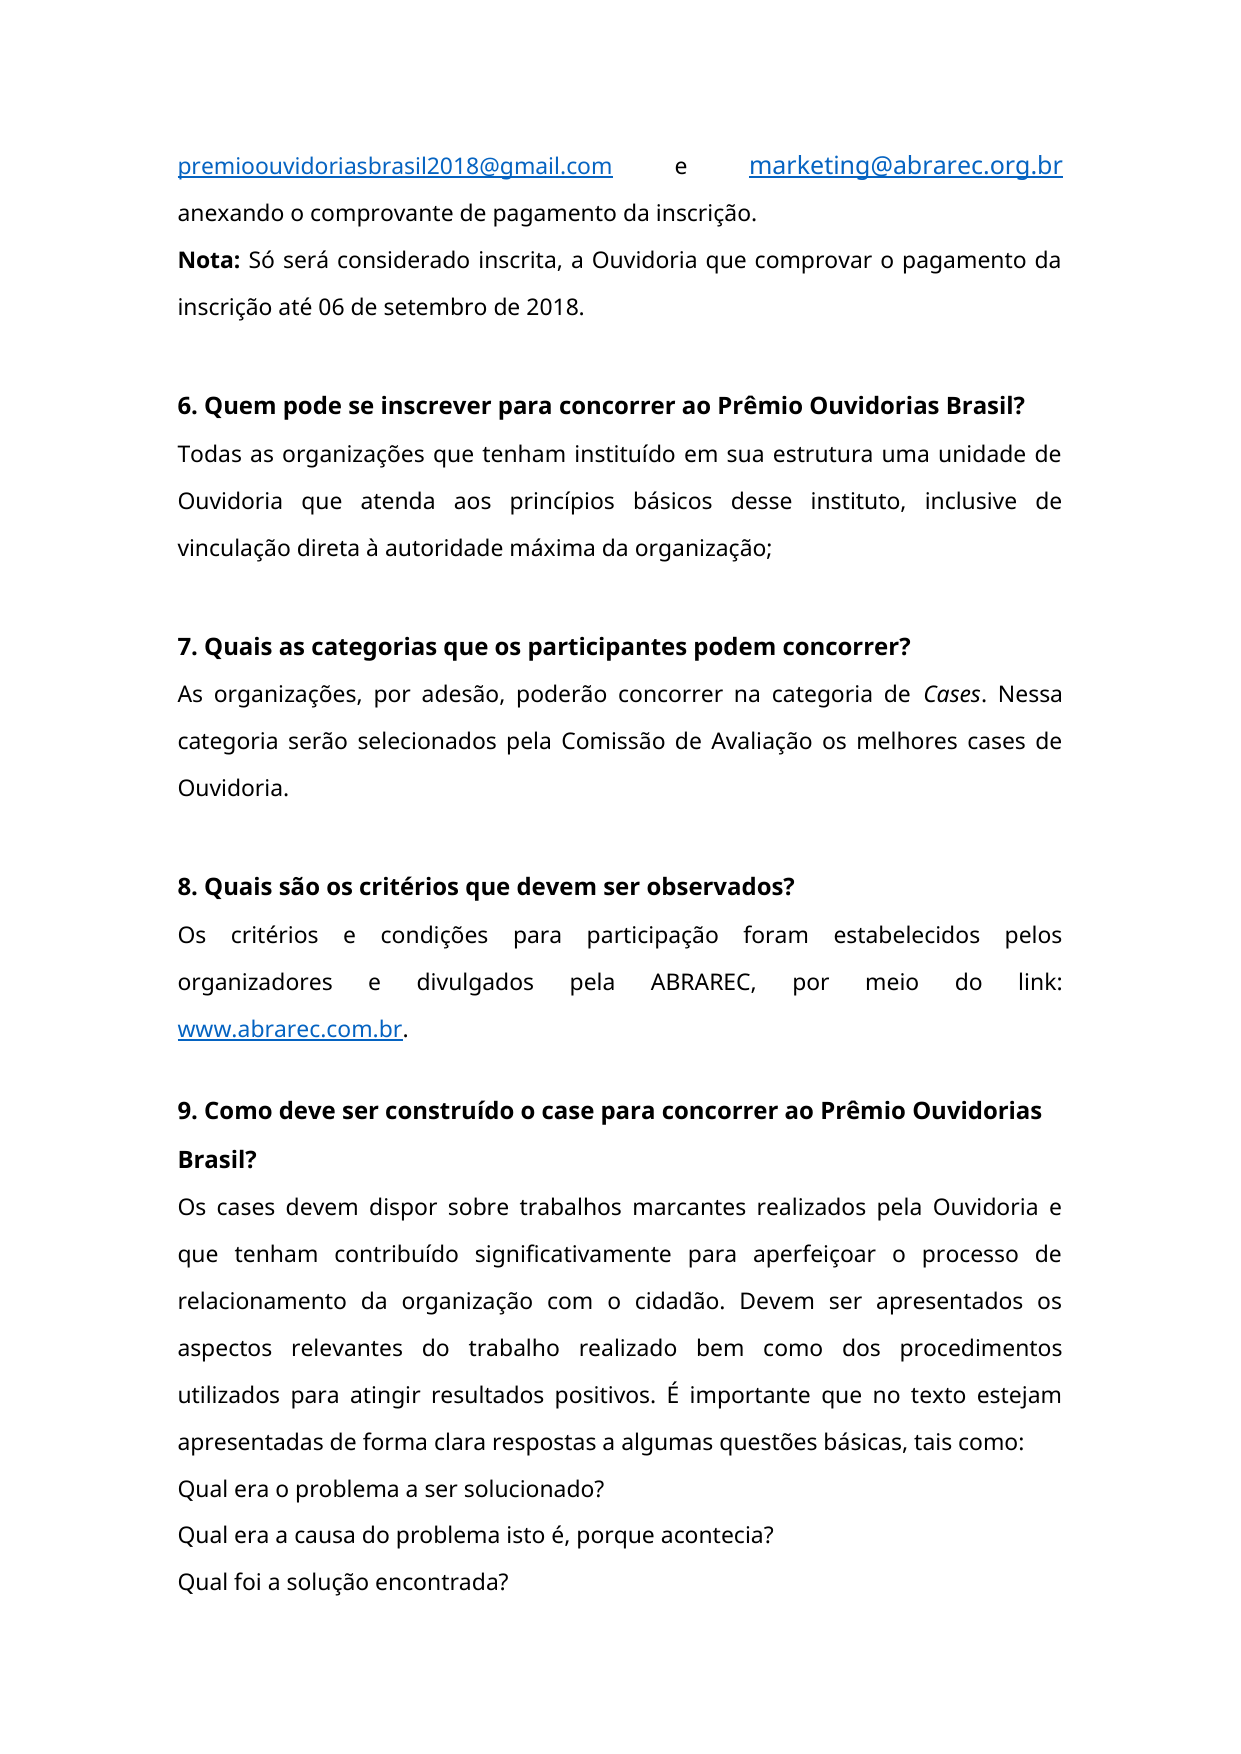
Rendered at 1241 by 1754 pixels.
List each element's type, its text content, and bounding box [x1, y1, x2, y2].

text 8. Quais são os critérios que devem ser observados? [177, 870, 1063, 903]
text Os critérios e condições para participação foram estabelecidos pelos organizadores e divulgados pela ABRAREC, por meio do link: www.abrarec.com.br. [177, 919, 1063, 1044]
text Os cases devem dispor sobre trabalhos marcantes realizados pela Ouvidoria e que tenham contribuído significativamente para aperfeiçoar o processo de relacionamento da organização com o cidadão. Devem ser apresentados os aspectos relevantes do trabalho realizado bem como dos procedimentos utilizados para atingir resultados positivos. É importante que no texto estejam apresentadas de forma clara respostas a algumas questões básicas, tais como: [177, 1191, 1063, 1457]
text 9. Como deve ser construído o case para concorrer ao Prêmio Ouvidorias Brasil? [177, 1093, 1063, 1175]
text Todas as organizações que tenham instituído em sua estrutura uma unidade de Ouvidoria que atenda aos princípios básicos desse instituto, inclusive de vinculação direta à autoridade máxima da organização; [177, 438, 1063, 563]
text Qual foi a solução encontrada? [177, 1566, 1063, 1597]
text 7. Quais as categorias que os participantes podem concorrer? [177, 629, 1063, 662]
text Nota: Só será considerado inscrita, a Ouvidoria que comprovar o pagamento da inscrição até 06 de setembro de 2018. [177, 244, 1063, 322]
text Qual era a causa do problema isto é, porque acontecia? [177, 1519, 1063, 1551]
text Qual era o problema a ser solucionado? [177, 1472, 1063, 1504]
text premioouvidoriasbrasil2018@gmail.com e marketing@abrarec.org.br anexando o comprovante de pagamento da inscrição. [177, 148, 1063, 228]
text 6. Quem pode se inscrever para concorrer ao Prêmio Ouvidorias Brasil? [177, 389, 1063, 422]
text As organizações, por adesão, poderão concorrer na categoria de Cases. Nessa categoria serão selecionados pela Comissão de Avaliação os melhores cases de Ouvidoria. [177, 678, 1063, 803]
